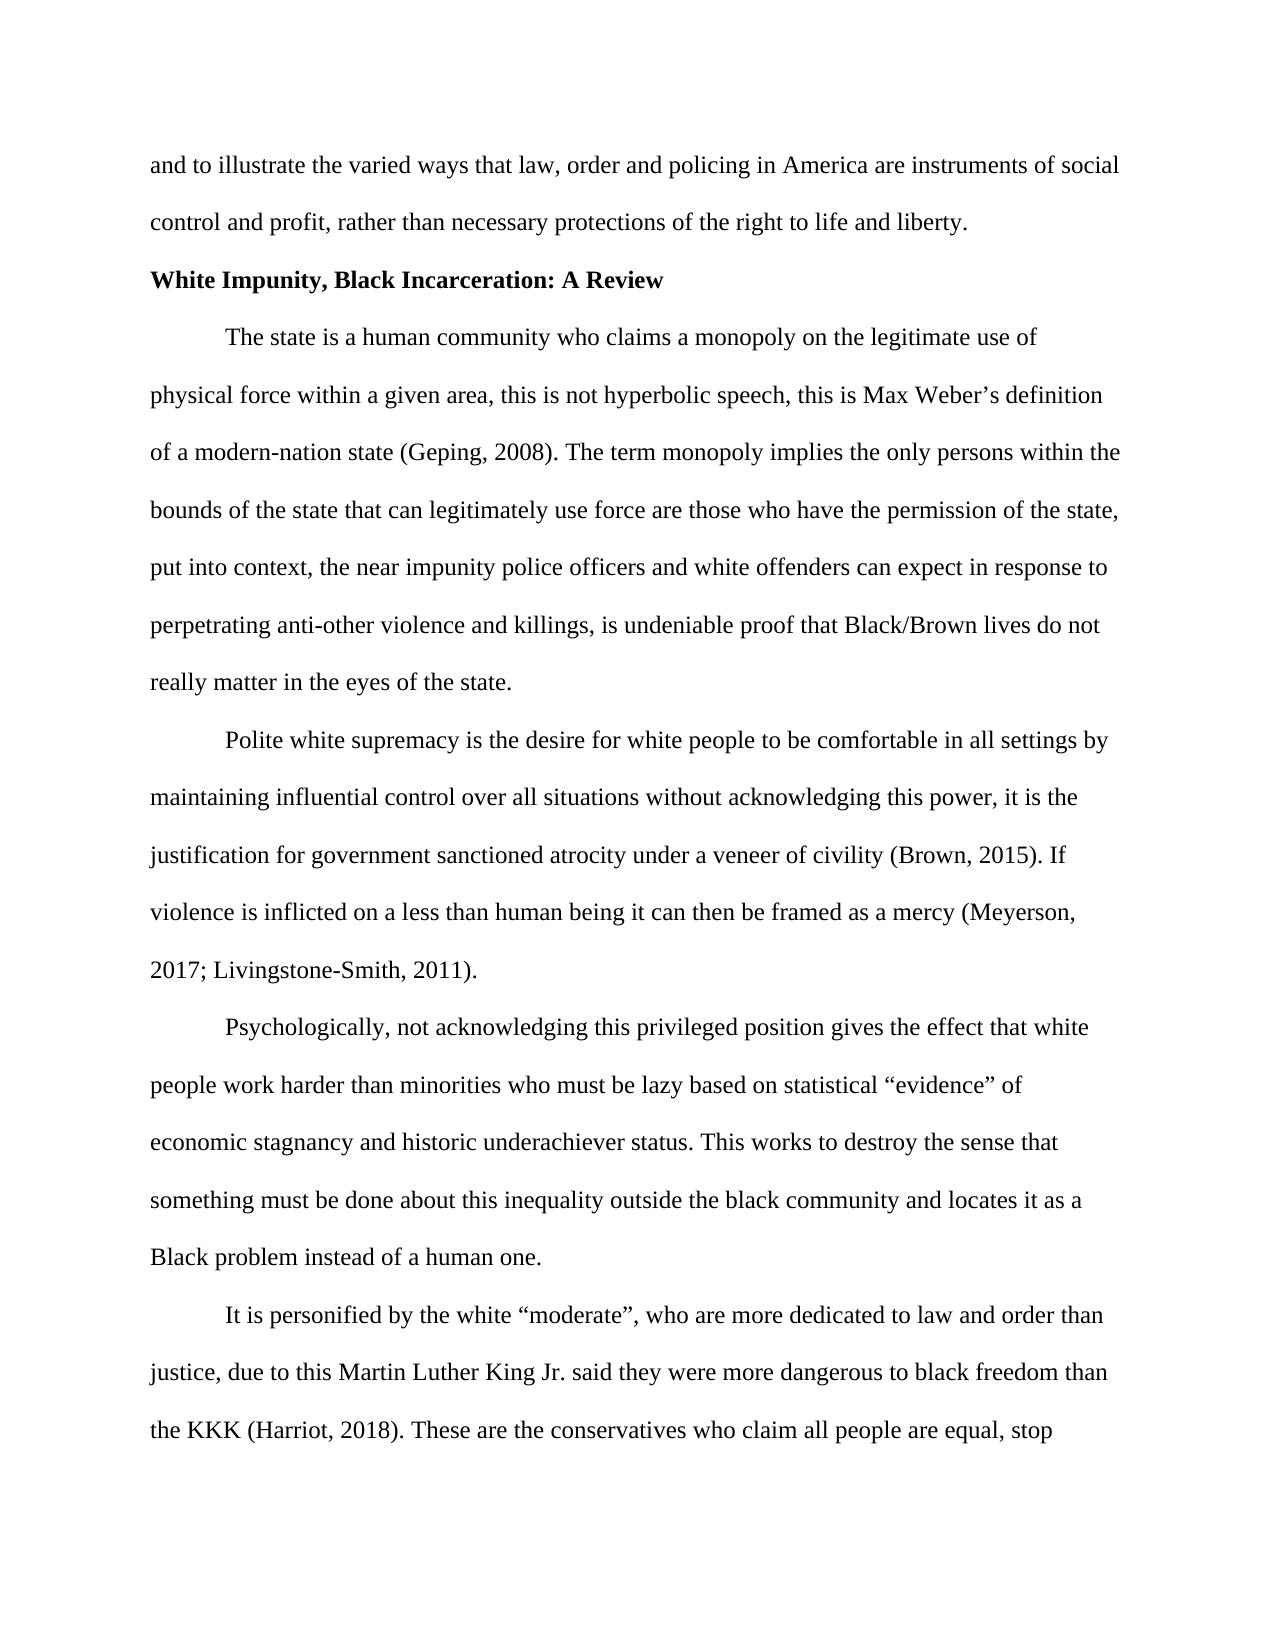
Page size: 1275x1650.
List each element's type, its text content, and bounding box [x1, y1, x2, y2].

text Psychologically, not acknowledging this privileged position gives the effect that white people work harder than minorities who must be lazy based on statistical “evidence” of economic stagnancy and historic underachiever status. This works to destroy the sense that something must be done about this inequality outside the black community and locates it as a Black problem instead of a human one. [150, 1012, 1125, 1271]
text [150, 150, 1125, 236]
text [150, 1300, 1125, 1444]
text White Impunity, Black Incarceration: A Review [150, 265, 1125, 294]
text Polite white supremacy is the desire for white people to be comfortable in all settings by maintaining influential control over all situations without acknowledging this power, it is the justification for government sanctioned atrocity under a veneer of civility (Brown, 2015). If violence is inflicted on a less than human being it can then be framed as a mercy (Meyerson, 2017; Livingstone-Smith, 2011). [150, 725, 1125, 984]
text The state is a human community who claims a monopoly on the legitimate use of physical force within a given area, this is not hyperbolic speech, this is Max Weber’s definition of a modern-nation state (Geping, 2008). The term monopoly implies the only persons within the bounds of the state that can legitimately use force are those who have the permission of the state, put into context, the near impunity police officers and white offenders can expect in response to perpetrating anti-other violence and killings, is undeniable proof that Black/Brown lives do not really matter in the eyes of the state. [150, 322, 1125, 696]
